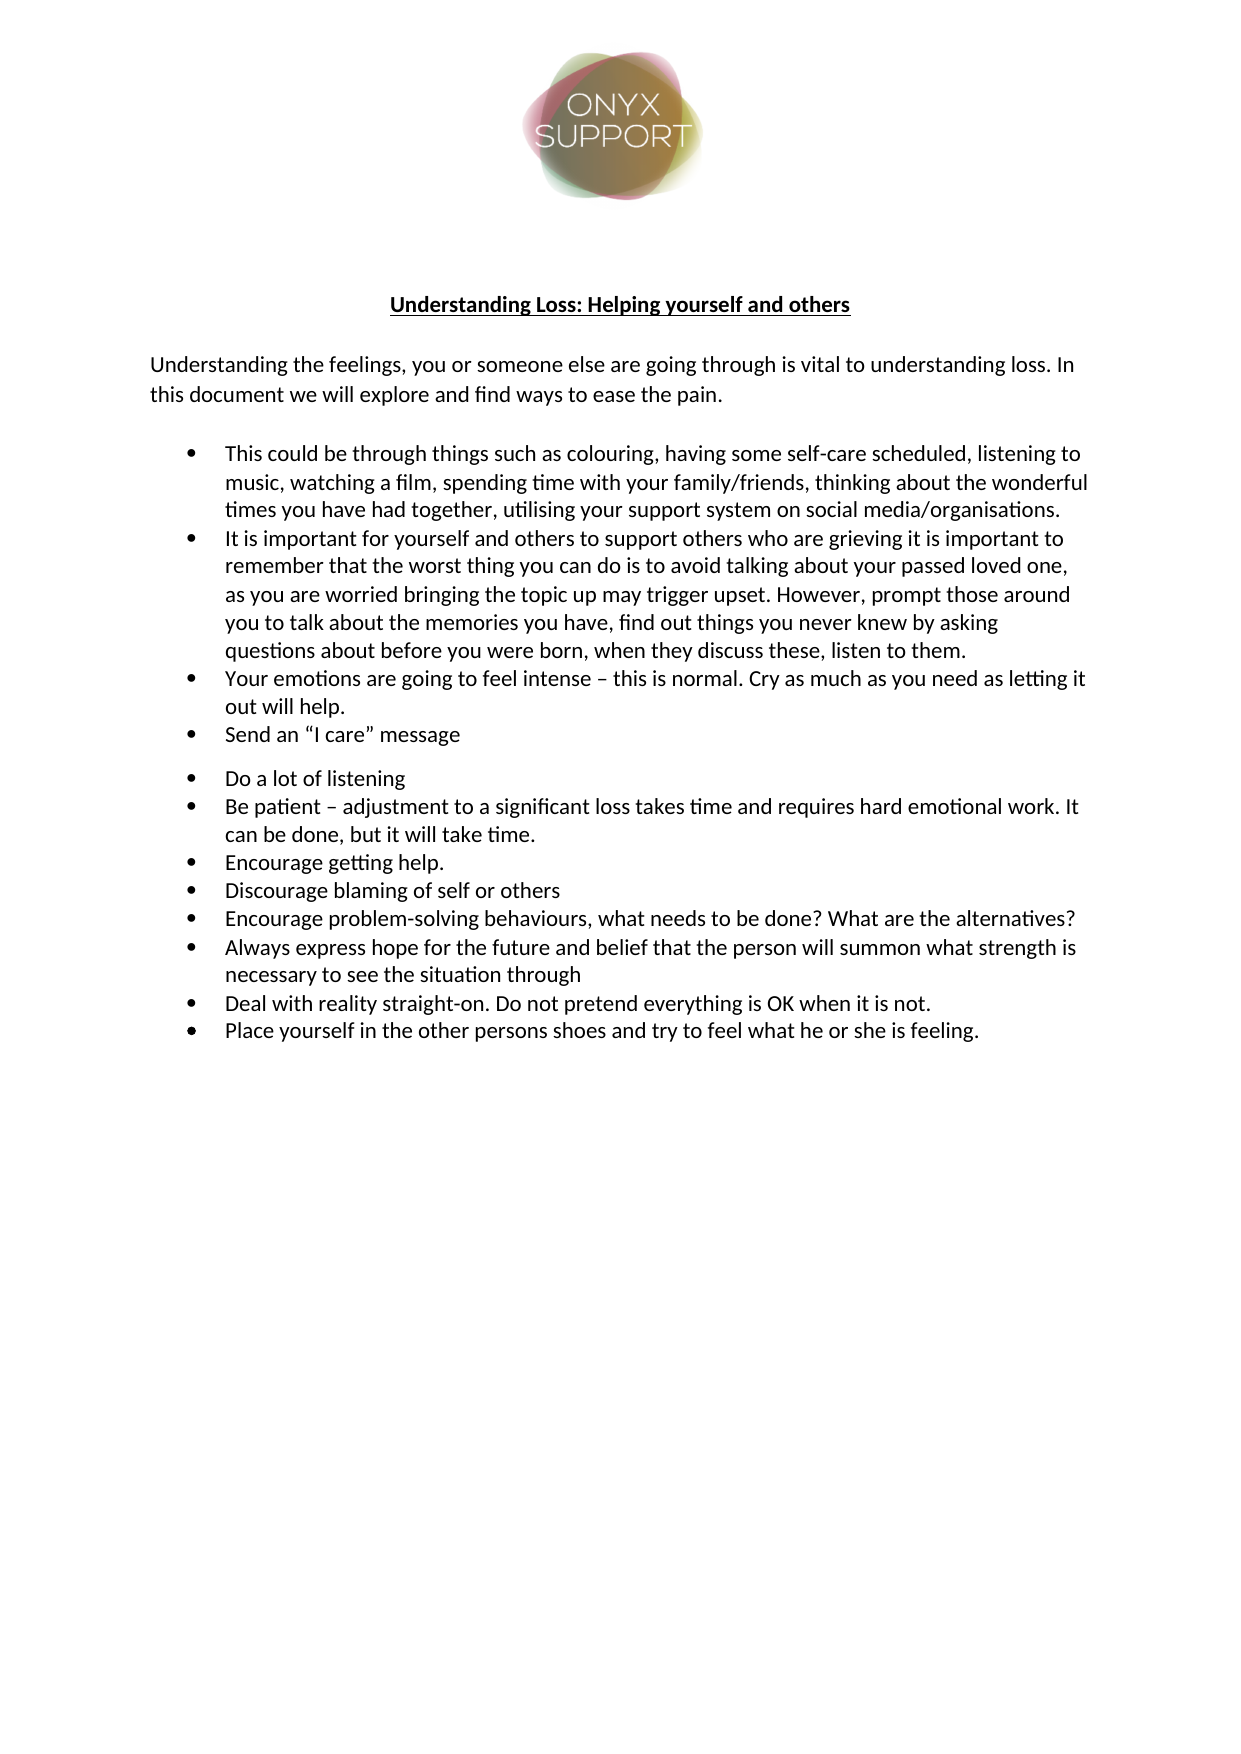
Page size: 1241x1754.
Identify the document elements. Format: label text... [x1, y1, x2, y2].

list Be patient – adjustment to a significant loss takes time and requires hard emotional work. It can be done, but it will take time. [187, 792, 1090, 848]
list This could be through things such as colouring, having some self-care scheduled, listening to music, watching a film, spending time with your family/friends, thinking about the wonderful times you have had together, utilising your support system on social media/organisations. [187, 439, 1090, 524]
list Discourage blaming of self or others [187, 877, 1090, 904]
list Your emotions are going to feel intense – this is normal. Cry as much as you need as letting it out will help. [187, 664, 1090, 720]
list Do a lot of listening [187, 764, 1090, 792]
list Deal with reality straight-on. Do not pretend everything is OK when it is not. [187, 989, 1090, 1017]
list Encourage problem-solving behaviours, what needs to be done? What are the alternatives? [187, 904, 1090, 933]
text Understanding the feelings, you or someone else are going through is vital to understanding loss. In this document we will explore and find ways to ease the pain. [150, 350, 1090, 408]
list It is important for yourself and others to support others who are grieving it is important to remember that the worst thing you can do is to avoid talking about your passed loved one, as you are worried bringing the topic up may trigger upset. However, prompt those around you to talk about the memories you have, find out things you never knew by asking questions about before you were born, when they discuss these, listen to them. [187, 524, 1090, 664]
text Understanding Loss: Helping yourself and others [150, 291, 1090, 319]
list Send an “I care” message [187, 720, 1090, 748]
list Always express hope for the future and belief that the person will summon what strength is necessary to see the situation through [187, 933, 1090, 989]
list Place yourself in the other persons shoes and try to feel what he or she is feeling. [187, 1017, 1090, 1045]
list Encourage getting help. [187, 848, 1090, 877]
picture [541, 54, 686, 198]
